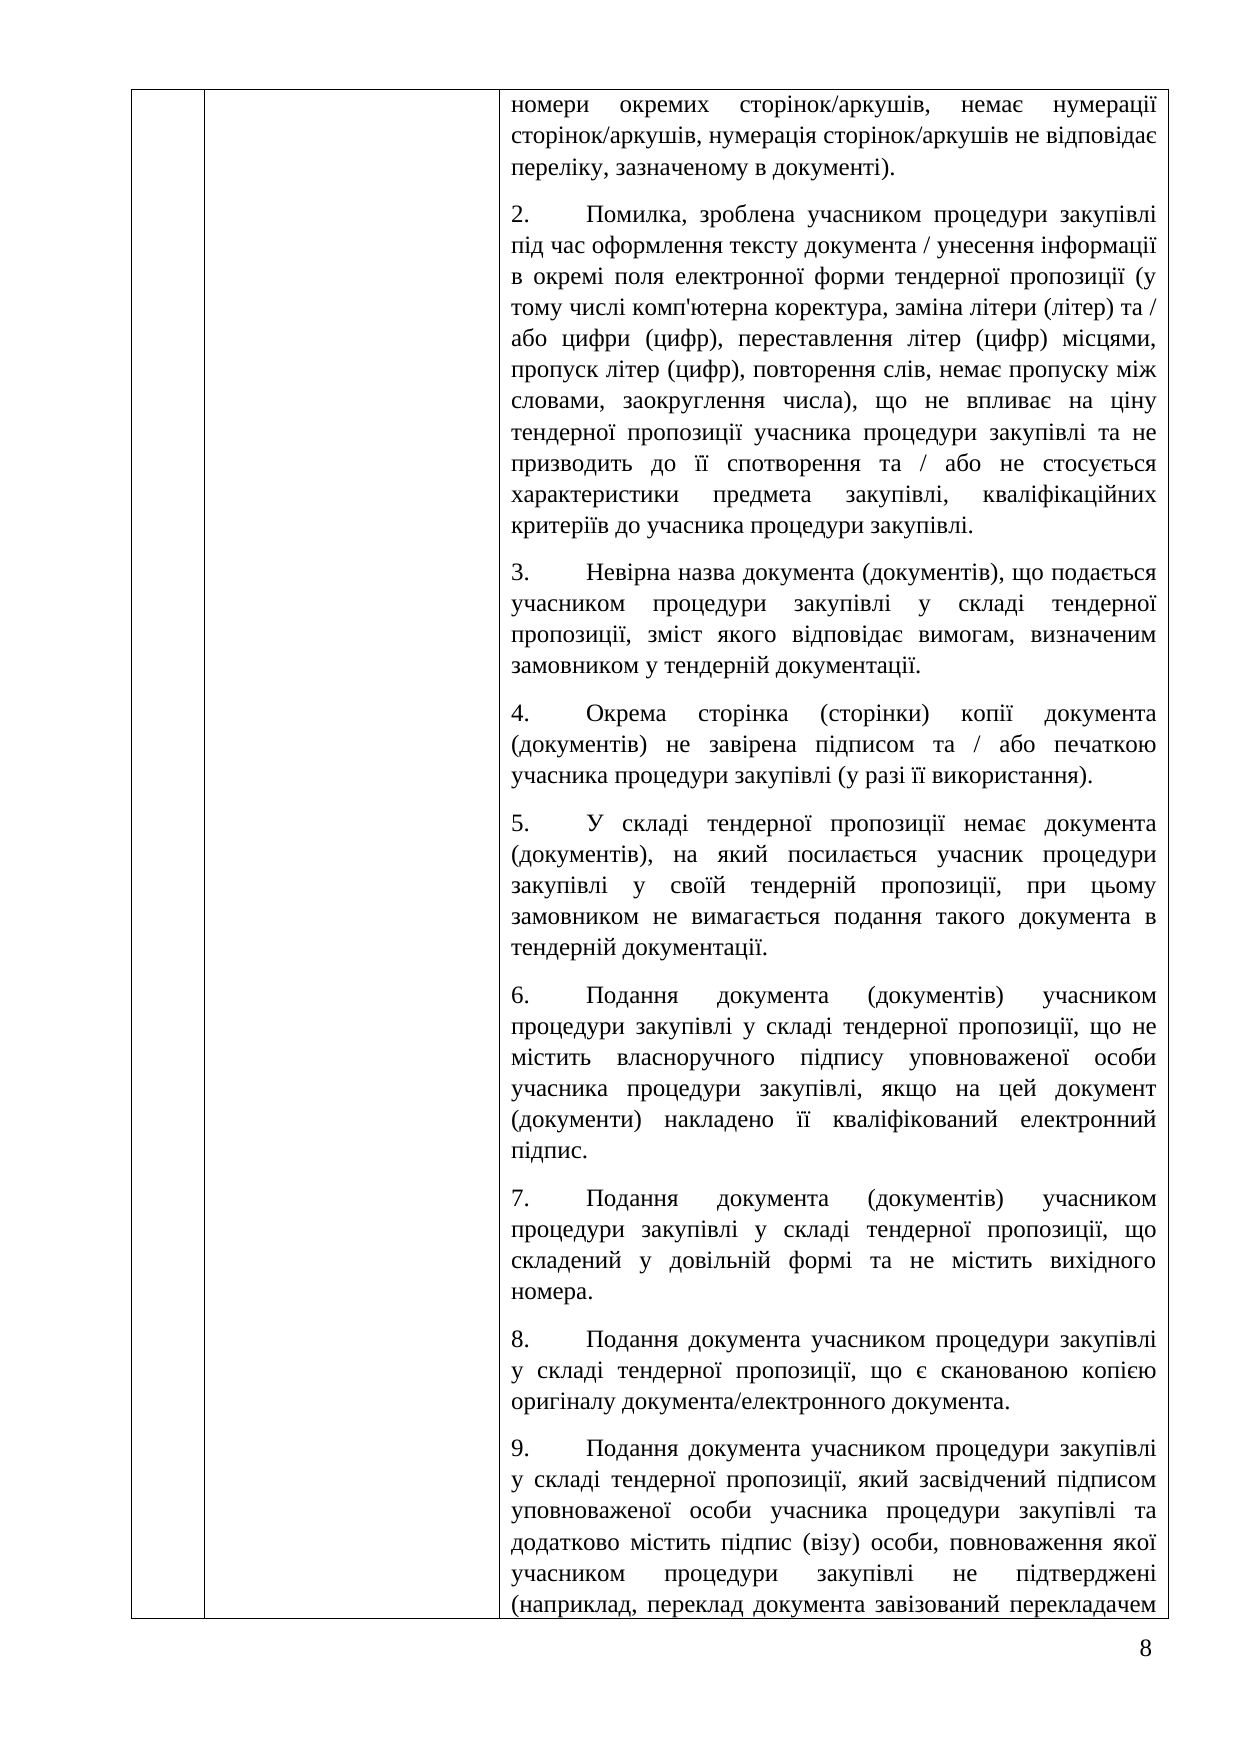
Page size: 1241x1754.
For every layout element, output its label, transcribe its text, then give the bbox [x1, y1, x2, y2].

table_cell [500, 90, 1168, 1617]
table_cell 1 [132, 90, 204, 1617]
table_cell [205, 90, 499, 1617]
